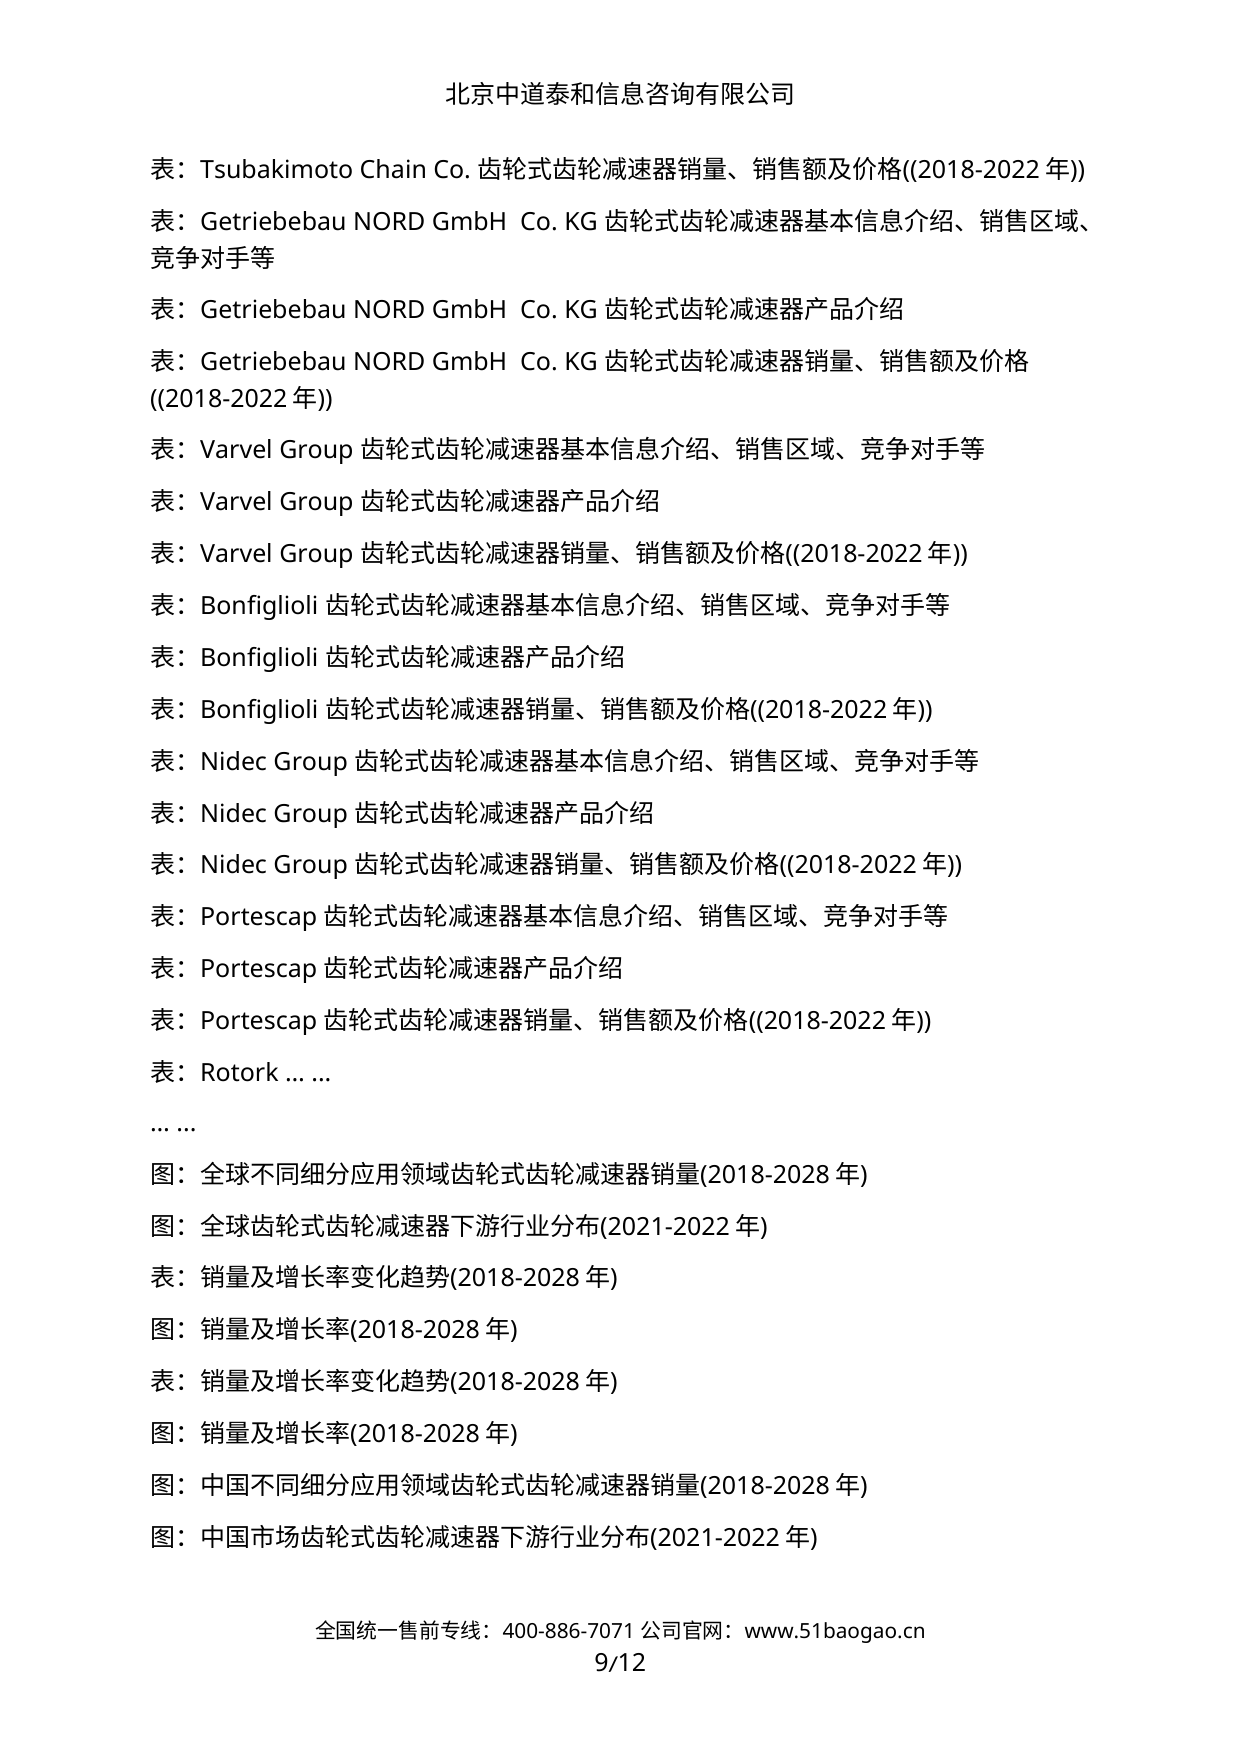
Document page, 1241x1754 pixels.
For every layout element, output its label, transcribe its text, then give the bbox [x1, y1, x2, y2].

text 表：Bonfiglioli 齿轮式齿轮减速器产品介绍 [150, 637, 1090, 674]
text 图：中国市场齿轮式齿轮减速器下游行业分布(2021-2022年) [150, 1517, 1090, 1553]
text 图：全球齿轮式齿轮减速器下游行业分布(2021-2022年) [150, 1206, 1090, 1242]
text 表：Bonfiglioli 齿轮式齿轮减速器销量、销售额及价格((2018-2022年)) [150, 689, 1090, 726]
text 图：中国不同细分应用领域齿轮式齿轮减速器销量(2018-2028年) [150, 1465, 1090, 1502]
text 表：Varvel Group 齿轮式齿轮减速器销量、销售额及价格((2018-2022年)) [150, 534, 1090, 570]
text 表：Nidec Group 齿轮式齿轮减速器销量、销售额及价格((2018-2022年)) [150, 845, 1090, 881]
text 表：Nidec Group 齿轮式齿轮减速器产品介绍 [150, 793, 1090, 829]
text 表：Nidec Group 齿轮式齿轮减速器基本信息介绍、销售区域、竞争对手等 [150, 741, 1090, 777]
text 表：Getriebebau NORD GmbH Co. KG 齿轮式齿轮减速器销量、销售额及价格((2018-2022年)) [150, 342, 1090, 414]
text 表：Portescap 齿轮式齿轮减速器基本信息介绍、销售区域、竞争对手等 [150, 897, 1090, 933]
text 表：Varvel Group 齿轮式齿轮减速器基本信息介绍、销售区域、竞争对手等 [150, 430, 1090, 466]
text 表：Getriebebau NORD GmbH Co. KG 齿轮式齿轮减速器产品介绍 [150, 290, 1090, 326]
text … ... [150, 1104, 1090, 1138]
text 表：Bonfiglioli 齿轮式齿轮减速器基本信息介绍、销售区域、竞争对手等 [150, 586, 1090, 622]
text 表：Portescap 齿轮式齿轮减速器产品介绍 [150, 949, 1090, 985]
text 表：Varvel Group 齿轮式齿轮减速器产品介绍 [150, 482, 1090, 518]
text 表：销量及增长率变化趋势(2018-2028年) [150, 1258, 1090, 1294]
text 图：全球不同细分应用领域齿轮式齿轮减速器销量(2018-2028年) [150, 1154, 1090, 1190]
text 图：销量及增长率(2018-2028年) [150, 1310, 1090, 1346]
text 表：销量及增长率变化趋势(2018-2028年) [150, 1362, 1090, 1398]
text 表：Portescap 齿轮式齿轮减速器销量、销售额及价格((2018-2022年)) [150, 1001, 1090, 1037]
text 图：销量及增长率(2018-2028年) [150, 1413, 1090, 1450]
text 表：Getriebebau NORD GmbH Co. KG 齿轮式齿轮减速器基本信息介绍、销售区域、竞争对手等 [150, 202, 1090, 274]
text 表：Tsubakimoto Chain Co. 齿轮式齿轮减速器销量、销售额及价格((2018-2022年)) [150, 150, 1090, 186]
text 表：Rotork … ... [150, 1052, 1090, 1089]
